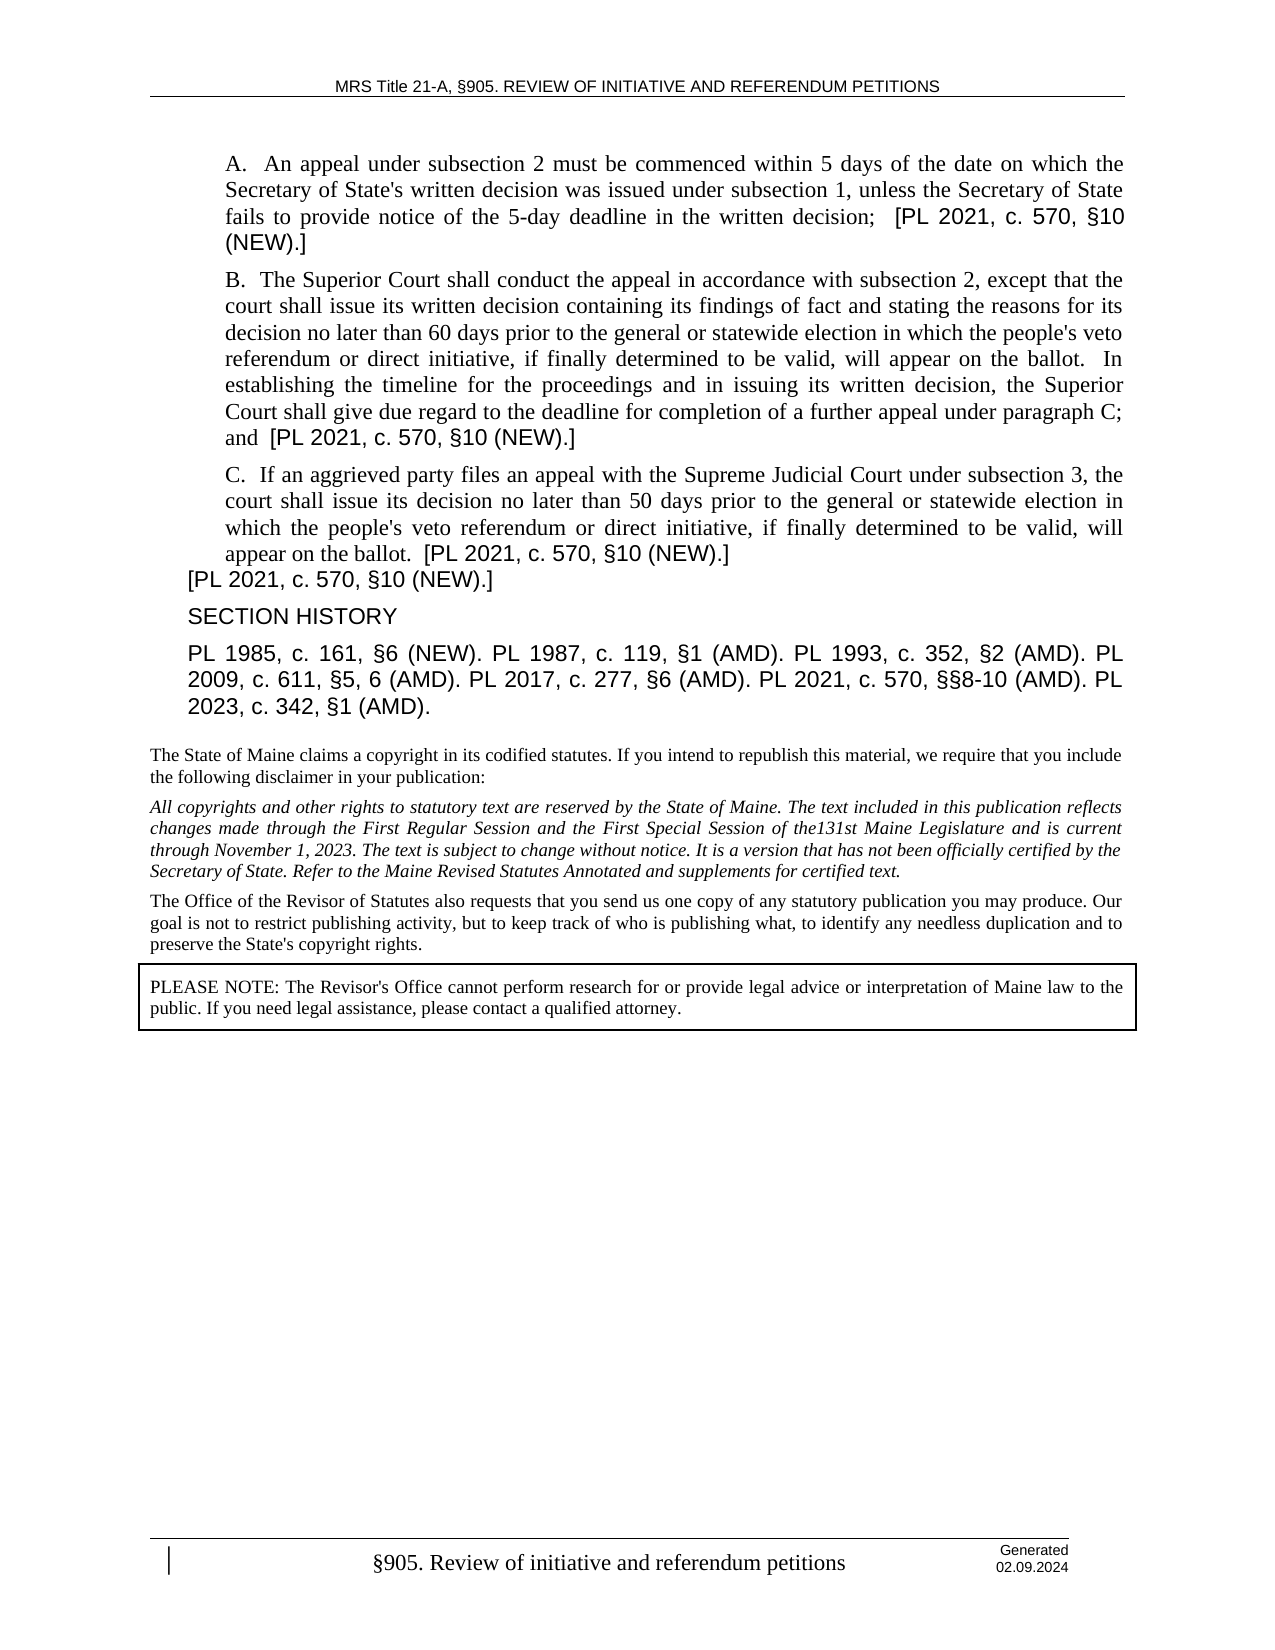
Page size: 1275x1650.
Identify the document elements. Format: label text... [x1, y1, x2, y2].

text SECTION HISTORY [187, 603, 1125, 629]
text B. The Superior Court shall conduct the appeal in accordance with subsection 2, except that the court shall issue its written decision containing its findings of fact and stating the reasons for its decision no later than 60 days prior to the general or statewide election in which the people's veto referendum or direct initiative, if finally determined to be valid, will appear on the ballot. In establishing the timeline for the proceedings and in issuing its written decision, the Superior Court shall give due regard to the deadline for completion of a further appeal under paragraph C; and [PL 2021, c. 570, §10 (NEW).] [225, 266, 1125, 451]
text [PL 2021, c. 570, §10 (NEW).] [187, 566, 1125, 593]
text A. An appeal under subsection 2 must be commenced within 5 days of the date on which the Secretary of State's written decision was issued under subsection 1, unless the Secretary of State fails to provide notice of the 5-day deadline in the written decision; [PL 2021, c. 570, §10 (NEW).] [225, 150, 1125, 256]
text PLEASE NOTE: The Revisor's Office cannot perform research for or provide legal advice or interpretation of Maine law to the public. If you need legal assistance, please contact a qualified attorney. [140, 965, 1135, 1029]
text The State of Maine claims a copyright in its codified statutes. If you intend to republish this material, we require that you include the following disclaimer in your publication: [150, 744, 1125, 787]
text The Office of the Revisor of Statutes also requests that you send us one copy of any statutory publication you may produce. Our goal is not to restrict publishing activity, but to keep track of who is publishing what, to identify any needless duplication and to preserve the State's copyright rights. [150, 890, 1125, 955]
text C. If an aggrieved party files an appeal with the Supreme Judicial Court under subsection 3, the court shall issue its decision no later than 50 days prior to the general or statewide election in which the people's veto referendum or direct initiative, if finally determined to be valid, will appear on the ballot. [PL 2021, c. 570, §10 (NEW).] [225, 461, 1125, 566]
text PL 1985, c. 161, §6 (NEW). PL 1987, c. 119, §1 (AMD). PL 1993, c. 352, §2 (AMD). PL 2009, c. 611, §5, 6 (AMD). PL 2017, c. 277, §6 (AMD). PL 2021, c. 570, §§8-10 (AMD). PL 2023, c. 342, §1 (AMD). [187, 640, 1125, 719]
text All copyrights and other rights to statutory text are reserved by the State of Maine. The text included in this publication reflects changes made through the First Regular Session and the First Special Session of the131st Maine Legislature and is current through November 1, 2023 . The text is subject to change without notice. It is a version that has not been officially certified by the Secretary of State. Refer to the Maine Revised Statutes Annotated and supplements for certified text. [150, 796, 1125, 882]
